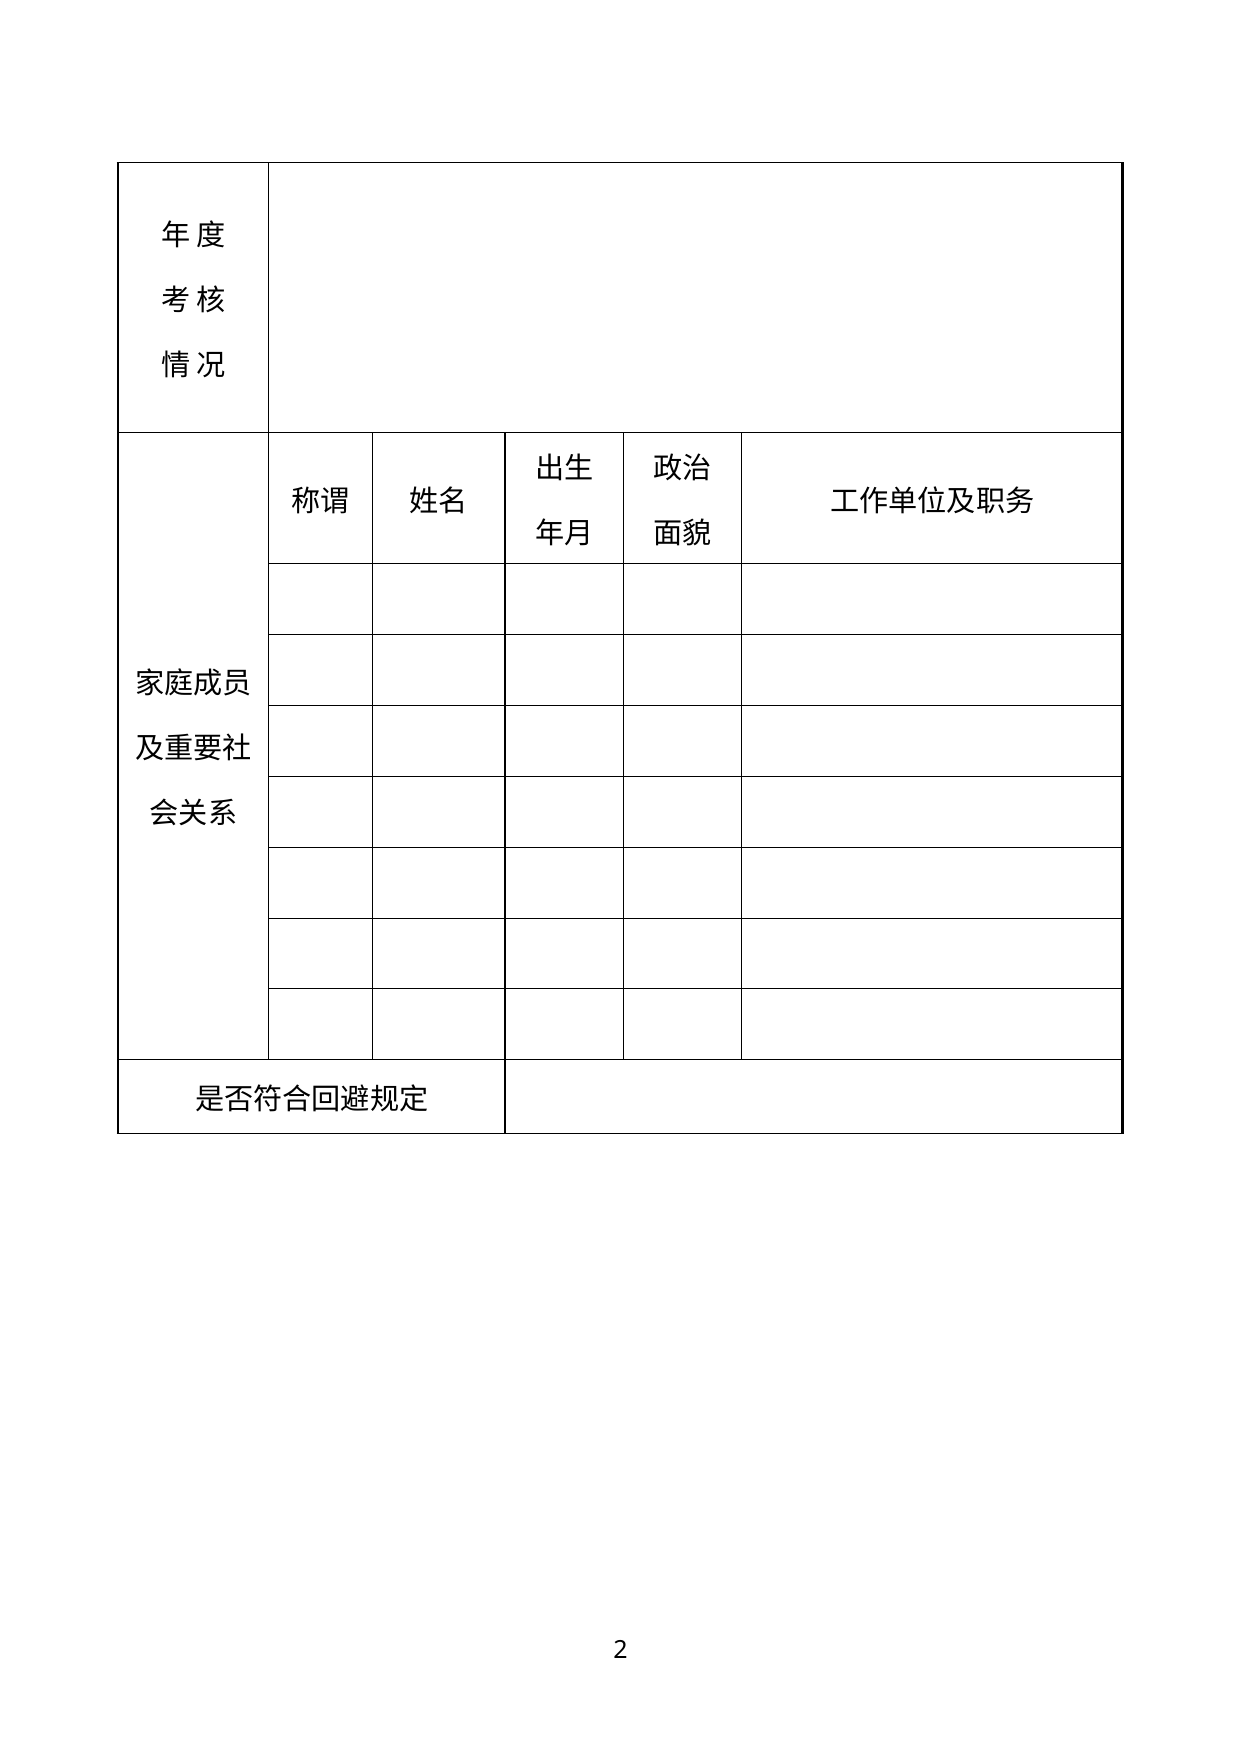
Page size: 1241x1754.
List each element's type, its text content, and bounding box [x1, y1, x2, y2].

table_cell [269, 163, 1121, 432]
table_cell [373, 635, 504, 705]
table_cell 出生 年月 [506, 433, 623, 563]
table_cell [624, 777, 741, 847]
table_cell [624, 848, 741, 917]
table_cell [506, 706, 623, 776]
table_cell [506, 564, 623, 634]
table_cell 年 度 考 核 情 况 [119, 163, 268, 432]
table_cell 姓名 [373, 433, 504, 563]
table_cell [624, 919, 741, 988]
table_cell [742, 919, 1121, 988]
table_cell [506, 989, 623, 1059]
table_cell [742, 564, 1121, 634]
table_cell [742, 635, 1121, 705]
table_cell [269, 919, 372, 988]
table_cell [506, 1060, 1121, 1133]
table_cell [269, 564, 372, 634]
table_cell [624, 989, 741, 1059]
table_cell [506, 777, 623, 847]
table_cell [269, 777, 372, 847]
table_cell [373, 777, 504, 847]
table_cell [742, 989, 1121, 1059]
table_cell [506, 635, 623, 705]
table_cell [373, 919, 504, 988]
table_cell [269, 706, 372, 776]
table_cell [373, 706, 504, 776]
table_cell [742, 848, 1121, 917]
table_cell 家庭成员及重要社会关系 [119, 433, 268, 1059]
table_cell [506, 919, 623, 988]
table_cell [742, 777, 1121, 847]
table_cell [269, 989, 372, 1059]
table_cell [373, 989, 504, 1059]
table_cell [742, 706, 1121, 776]
table_cell 称谓 [269, 433, 372, 563]
table_cell 工作单位及职务 [742, 433, 1121, 563]
table_cell 是否符合回避规定 [119, 1060, 504, 1133]
table_cell [624, 564, 741, 634]
table_cell [269, 848, 372, 917]
table_cell [373, 564, 504, 634]
table_cell [269, 635, 372, 705]
table_cell [624, 706, 741, 776]
table_cell [373, 848, 504, 917]
table_cell [624, 635, 741, 705]
table_cell 政治 面貌 [624, 433, 741, 563]
table_cell [506, 848, 623, 917]
